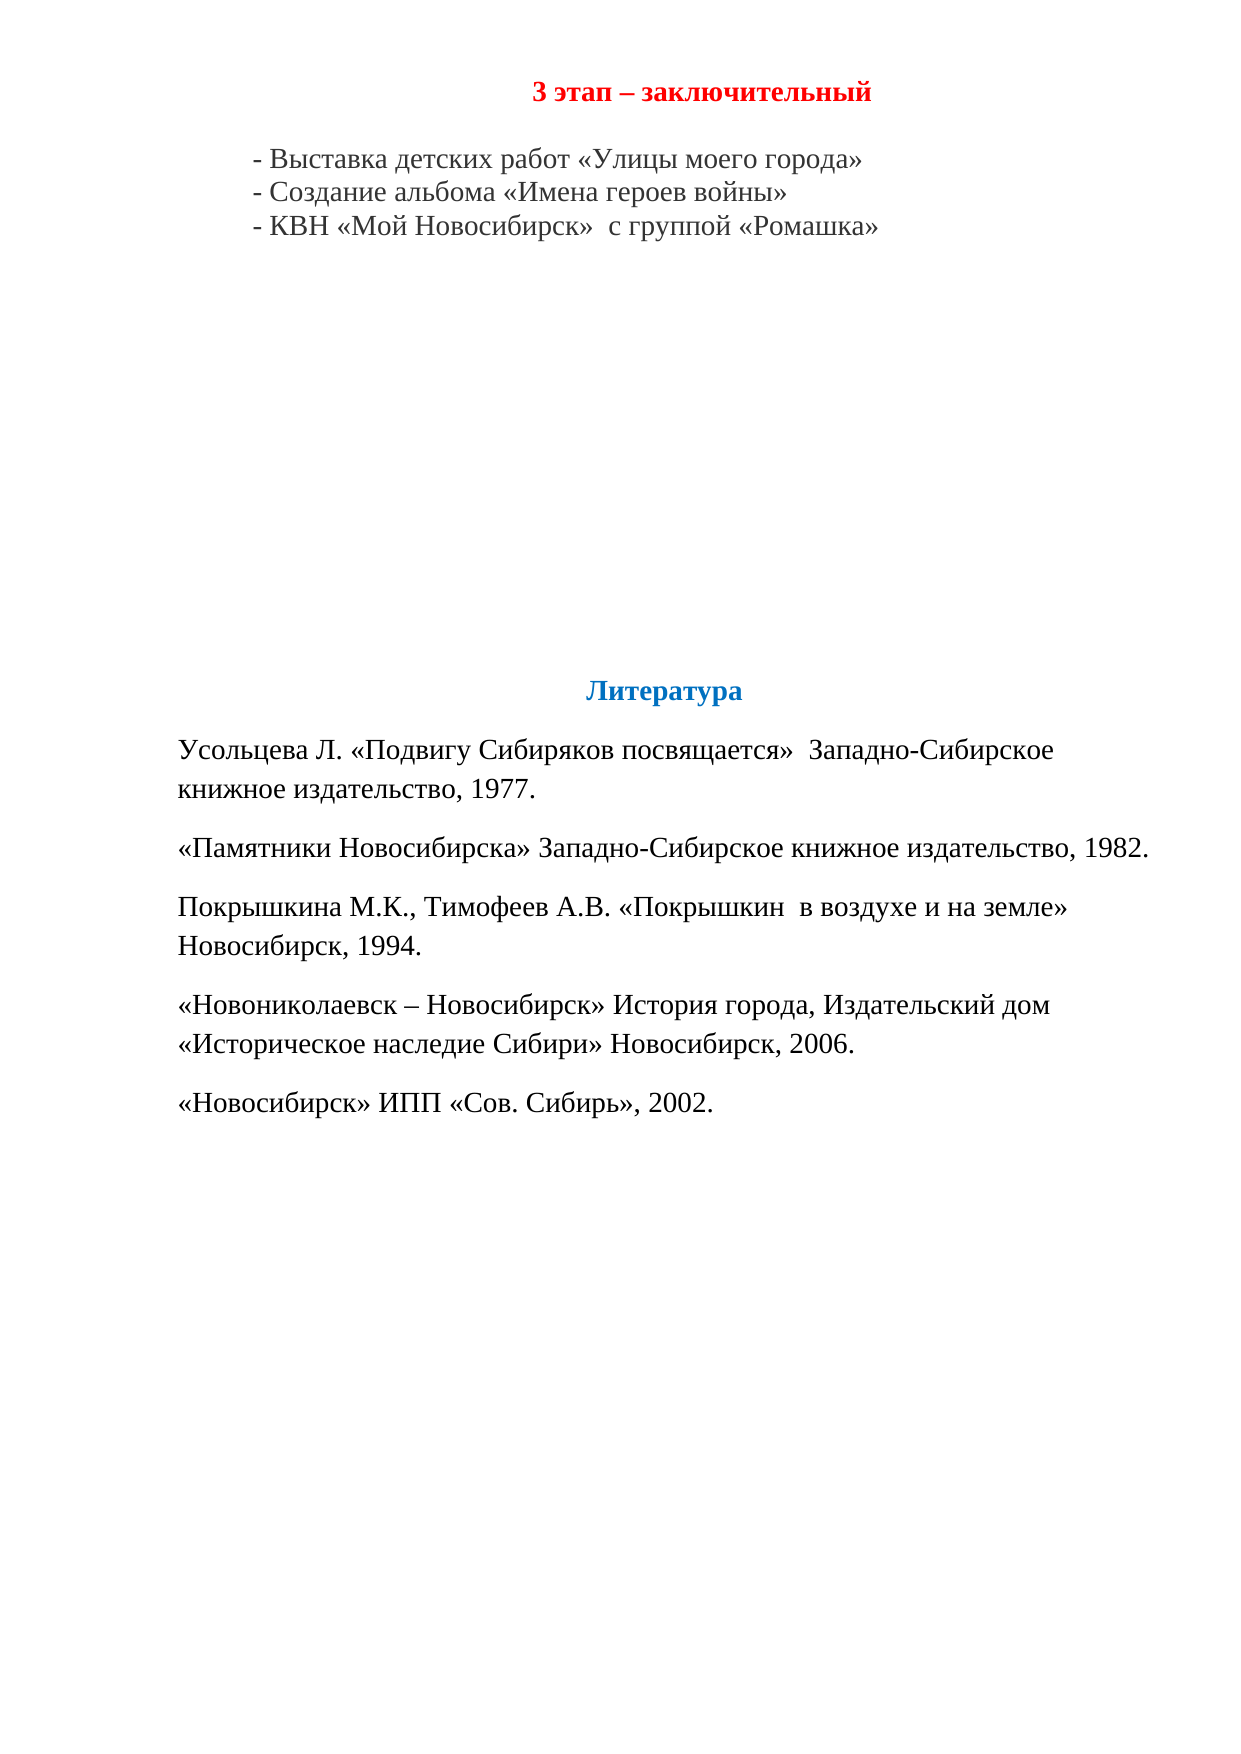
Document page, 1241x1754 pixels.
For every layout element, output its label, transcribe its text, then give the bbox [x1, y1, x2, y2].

list 3 этап – заключительный [252, 74, 1152, 107]
text «Памятники Новосибирска» Западно-Сибирское книжное издательство, 1982. [177, 830, 1152, 864]
text Усольцева Л. «Подвигу Сибиряков посвящается» Западно-Сибирское книжное издательство, 1977. [177, 732, 1152, 804]
text «Новосибирск» ИПП «Сов. Сибирь», 2002. [177, 1085, 1152, 1119]
list - КВН «Мой Новосибирск» с группой «Ромашка» [252, 208, 1152, 242]
text Покрышкина М.К., Тимофеев А.В. «Покрышкин в воздухе и на земле» Новосибирск, 1994. [177, 889, 1152, 962]
list - Выставка детских работ «Улицы моего города» [252, 141, 1152, 174]
text «Новониколаевск – Новосибирск» История города, Издательский дом «Историческое наследие Сибири» Новосибирск, 2006. [177, 987, 1152, 1059]
text Литература [177, 673, 1152, 706]
list - Создание альбома «Имена героев войны» [252, 174, 1152, 208]
